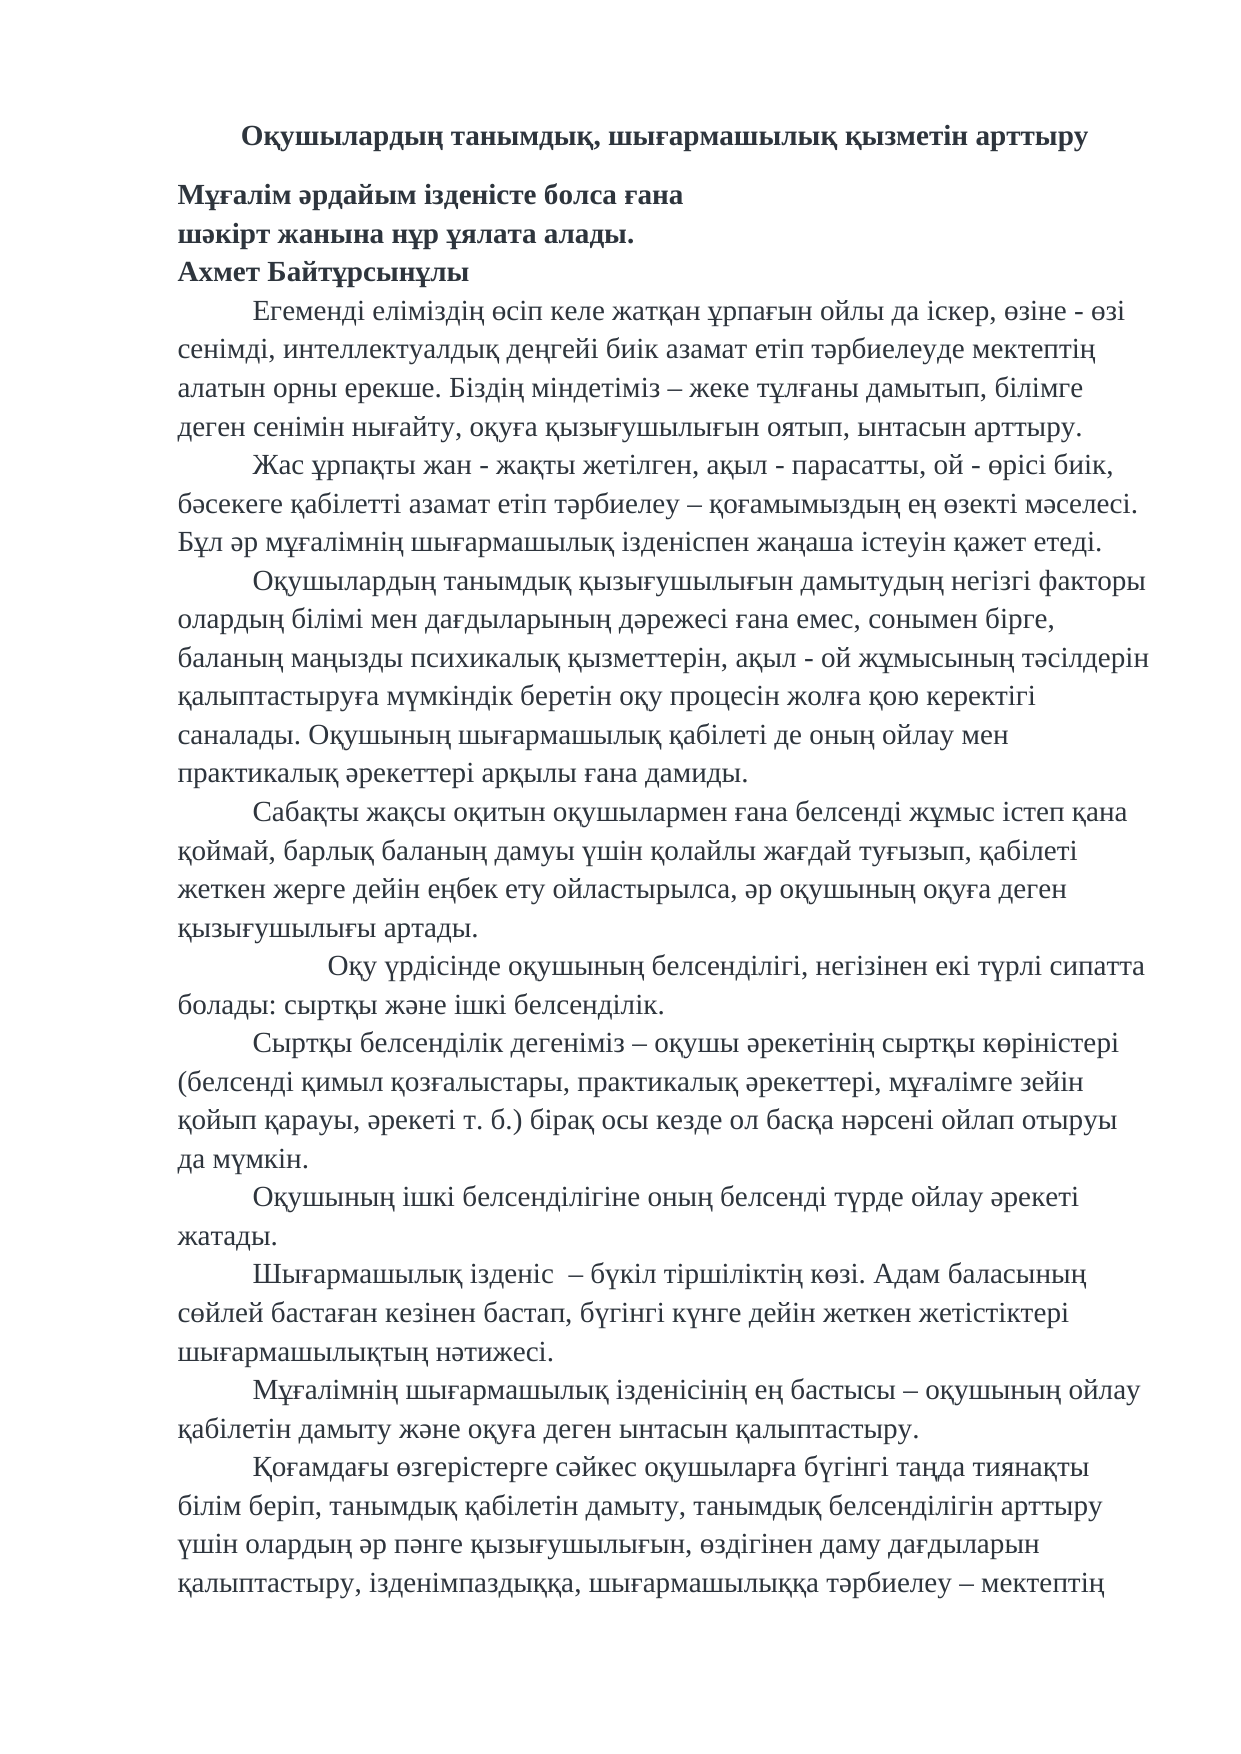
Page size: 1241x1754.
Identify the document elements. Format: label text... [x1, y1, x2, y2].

text Мұғалім әрдайым ізденісте болса ғана [177, 177, 1152, 211]
text Оқушылардың танымдық, шығармашылық қызметін арттыру [177, 118, 1152, 152]
text шәкірт жанына нұр ұялата алады. [177, 216, 1152, 249]
text Мұғалімнің шығармашылық ізденісінің ең бастысы – оқушының ойлау қабілетін дамыту және оқуға деген ынтасын қалыптастыру. [177, 1372, 1152, 1444]
text Ахмет Байтұрсынұлы [177, 254, 1152, 288]
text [177, 1449, 1152, 1598]
text Егеменді еліміздің өсіп келе жатқан ұрпағын ойлы да іскер, өзіне - өзі сенімді, интеллектуалдық деңгейі биік азамат етіп тәрбиелеуде мектептің алатын орны ерекше. Біздің міндетіміз – жеке тұлғаны дамытып, білімге деген сенімін нығайту, оқуға қызығушылығын оятып, ынтасын арттыру. Жас ұрпақты жан - жақты жетілген, ақыл - парасатты, ой - өрісі биік, бәсекеге қабілетті азамат етіп тәрбиелеу – қоғамымыздың ең өзекті мәселесі. Бұл әр мұғалімнің шығармашылық ізденіспен жаңаша істеуін қажет етеді. Оқушылардың танымдық қызығушылығын дамытудың негізгі факторы олардың білімі мен дағдыларының дәрежесі ғана емес, сонымен бірге, баланың маңызды психикалық қызметтерін, ақыл - ой жұмысының тәсілдерін қалыптастыруға мүмкіндік беретін оқу процесін жолға қою керектігі саналады. Оқушының шығармашылық қабілеті де оның ойлау мен практикалық әрекеттері арқылы ғана дамиды. Сабақты жақсы оқитын оқушылармен ғана белсенді жұмыс істеп қана қоймай, барлық баланың дамуы үшін қолайлы жағдай туғызып, қабілеті жеткен жерге дейін еңбек ету ойластырылса, әр оқушының оқуға деген қызығушылығы артады. Оқу үрдісінде оқушының белсенділігі, негізінен екі түрлі сипатта болады: сыртқы және ішкі белсенділік. Сыртқы белсенділік дегеніміз – оқушы әрекетінің сыртқы көріністері (белсенді қимыл қозғалыстары, практикалық әрекеттері, мұғалімге зейін қойып қарауы, әрекеті т. б.) бірақ осы кезде ол басқа нәрсені ойлап отыруы да мүмкін. Оқушының ішкі белсенділігіне оның белсенді түрде ойлау әрекеті жатады. Шығармашылық ізденіс – бүкіл тіршіліктің көзі. Адам баласының сөйлей бастаған кезінен бастап, бүгінгі күнге дейін жеткен жетістіктері шығармашылықтың нәтижесі. [177, 293, 1152, 1367]
